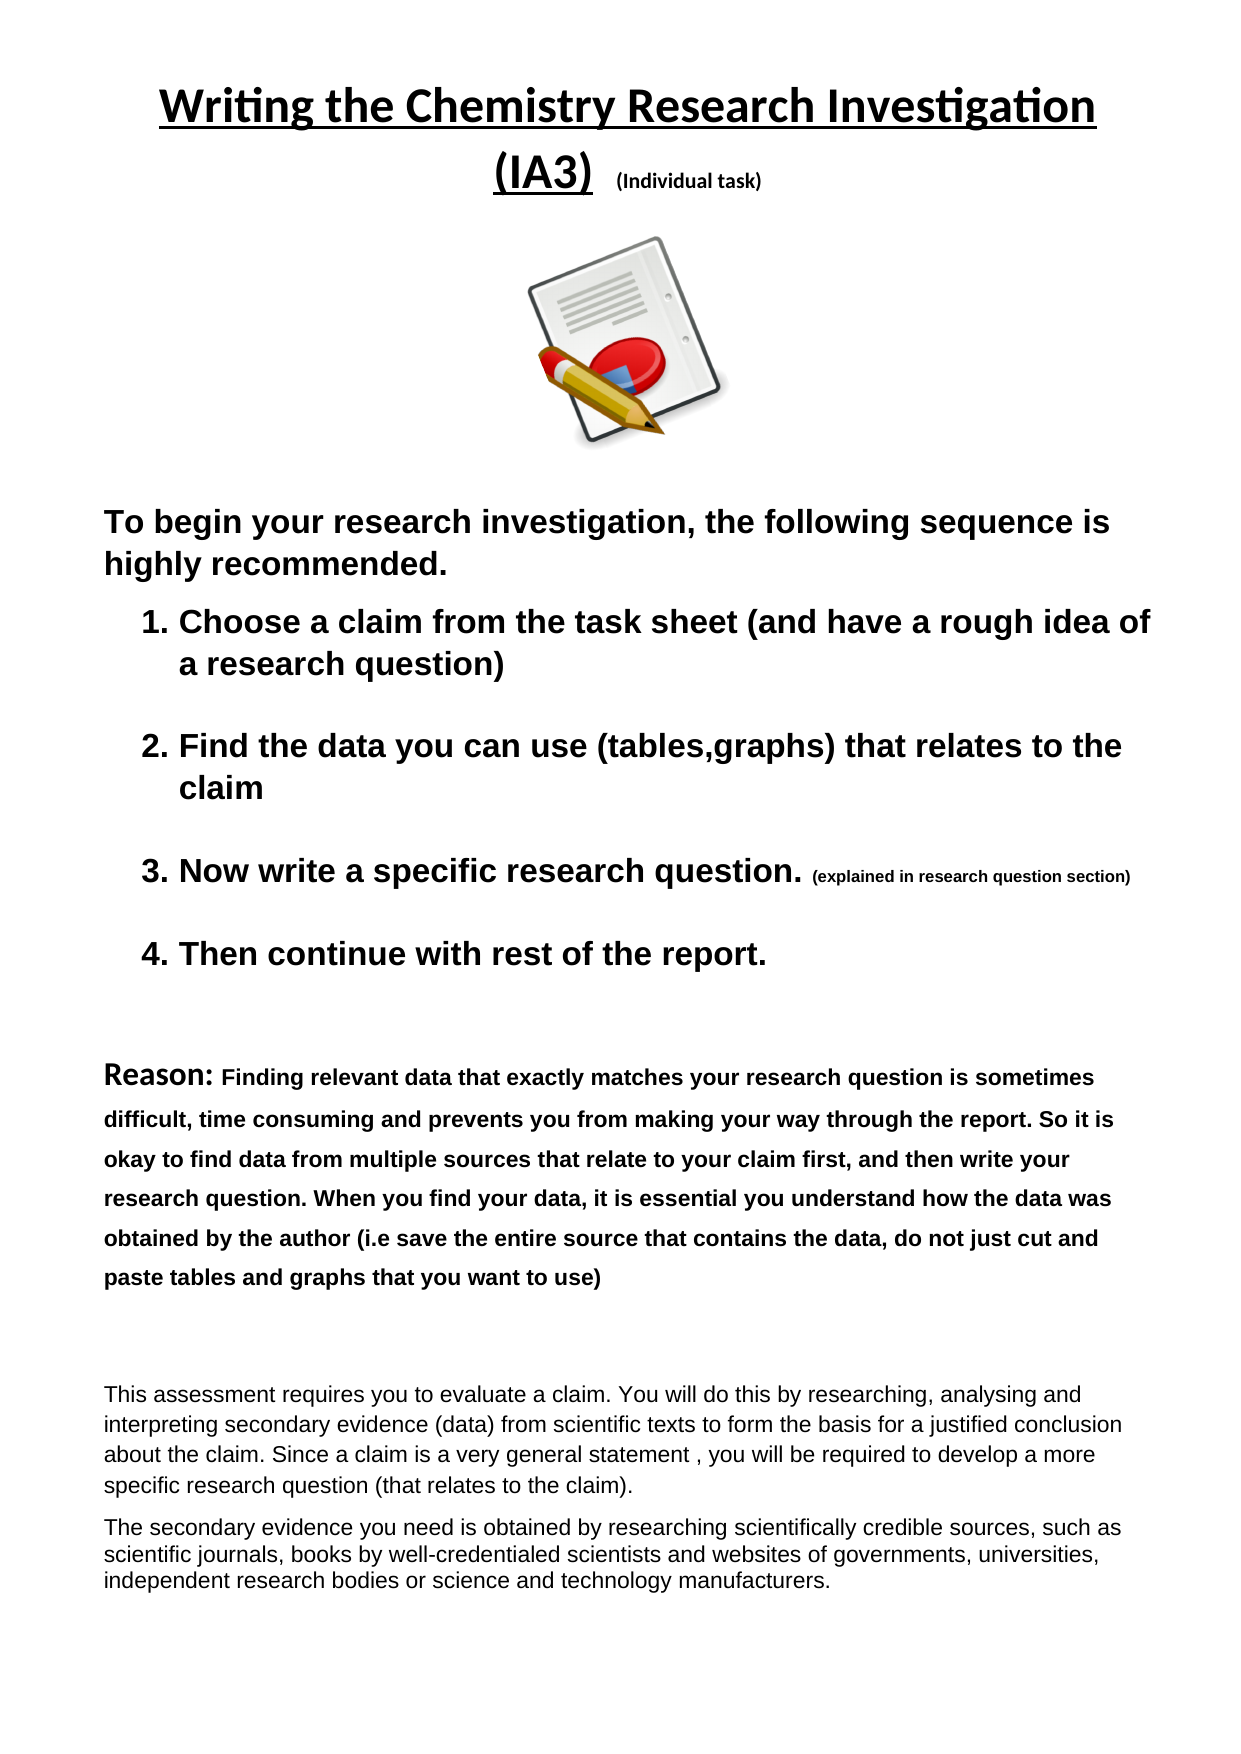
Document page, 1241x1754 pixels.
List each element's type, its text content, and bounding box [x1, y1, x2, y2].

text To begin your research investigation, the following sequence is highly recommended. [103, 502, 1152, 582]
text This assessment requires you to evaluate a claim. You will do this by researching, analysing and interpreting secondary evidence (data) from scientific texts to form the basis for a justified conclusion about the claim. Since a claim is a very general statement , you will be required to develop a more specific research question (that relates to the claim). [103, 1381, 1152, 1498]
list Now write a specific research question. (explained in research question section) [141, 851, 1152, 889]
list Choose a claim from the task sheet (and have a rough idea of a research question) [141, 602, 1152, 682]
text The secondary evidence you need is obtained by researching scientifically credible sources, such as scientific journals, books by well-credentialed scientists and websites of governments, universities, independent research bodies or science and technology manufacturers. [103, 1514, 1152, 1593]
list Then continue with rest of the report. [141, 934, 1152, 972]
text Writing the Chemistry Research Investigation (IA3) (Individual task) [103, 74, 1152, 484]
list Find the data you can use (tables,graphs) that relates to the claim [141, 726, 1152, 806]
picture [502, 203, 744, 483]
text Reason: Finding relevant data that exactly matches your research question is sometimes difficult, time consuming and prevents you from making your way through the report. So it is okay to find data from multiple sources that relate to your claim first, and then write your research question. When you find your data, it is essential you understand how the data was obtained by the author (i.e save the entire source that contains the data, do not just cut and paste tables and graphs that you want to use) [103, 1052, 1152, 1291]
